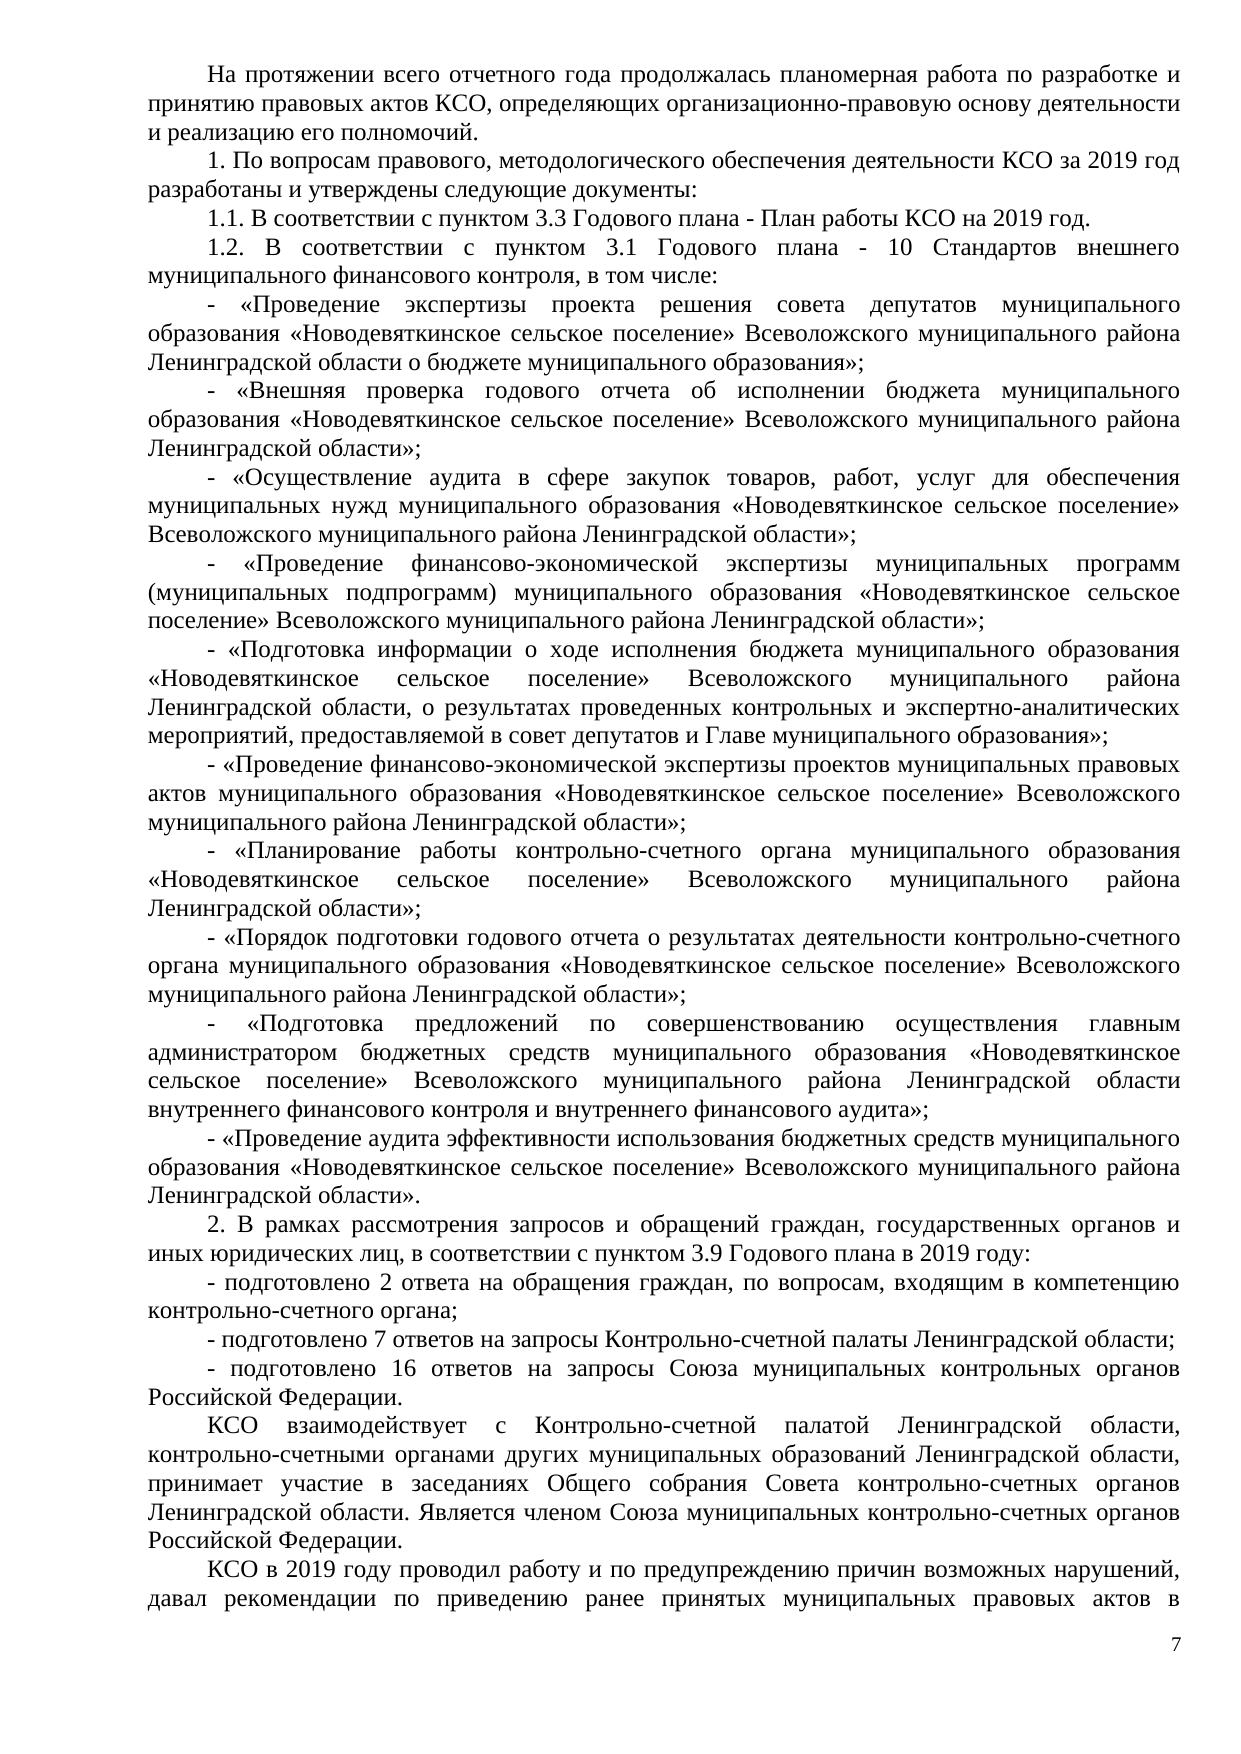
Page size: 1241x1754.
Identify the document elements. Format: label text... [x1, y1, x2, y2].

text - подготовлено 2 ответа на обращения граждан, по вопросам, входящим в компетенцию контрольно-счетного органа; [148, 1267, 1181, 1324]
text 2. В рамках рассмотрения запросов и обращений граждан, государственных органов и иных юридических лиц, в соответствии с пунктом 3.9 Годового плана в 2019 году: [148, 1209, 1181, 1267]
text 1.1. В соответствии с пунктом 3.3 Годового плана - План работы КСО на 2019 год. [148, 203, 1181, 232]
text 1.2. В соответствии с пунктом 3.1 Годового плана - 10 Стандартов внешнего муниципального финансового контроля, в том числе: [148, 232, 1181, 289]
text - «Порядок подготовки годового отчета о результатах деятельности контрольно-счетного органа муниципального образования «Новодевяткинское сельское поселение» Всеволожского муниципального района Ленинградской области»; [148, 922, 1181, 1008]
text На протяжении всего отчетного года продолжалась планомерная работа по разработке и принятию правовых актов КСО, определяющих организационно-правовую основу деятельности и реализацию его полномочий. [148, 59, 1181, 145]
text - «Внешняя проверка годового отчета об исполнении бюджета муниципального образования «Новодевяткинское сельское поселение» Всеволожского муниципального района Ленинградской области»; [148, 375, 1181, 462]
text - «Проведение аудита эффективности использования бюджетных средств муниципального образования «Новодевяткинское сельское поселение» Всеволожского муниципального района Ленинградской области». [148, 1123, 1181, 1209]
text - «Подготовка информации о ходе исполнения бюджета муниципального образования «Новодевяткинское сельское поселение» Всеволожского муниципального района Ленинградской области, о результатах проведенных контрольных и экспертно-аналитических мероприятий, предоставляемой в совет депутатов и Главе муниципального образования»; [148, 634, 1181, 749]
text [148, 1554, 1181, 1612]
text - «Проведение финансово-экономической экспертизы муниципальных программ (муниципальных подпрограмм) муниципального образования «Новодевяткинское сельское поселение» Всеволожского муниципального района Ленинградской области»; [148, 548, 1181, 634]
text - «Осуществление аудита в сфере закупок товаров, работ, услуг для обеспечения муниципальных нужд муниципального образования «Новодевяткинское сельское поселение» Всеволожского муниципального района Ленинградской области»; [148, 462, 1181, 548]
text КСО взаимодействует с Контрольно-счетной палатой Ленинградской области, контрольно-счетными органами других муниципальных образований Ленинградской области, принимает участие в заседаниях Общего собрания Совета контрольно-счетных органов Ленинградской области. Является членом Союза муниципальных контрольно-счетных органов Российской Федерации. [148, 1410, 1181, 1554]
text - «Проведение экспертизы проекта решения совета депутатов муниципального образования «Новодевяткинское сельское поселение» Всеволожского муниципального района Ленинградской области о бюджете муниципального образования»; [148, 289, 1181, 375]
text - подготовлено 7 ответов на запросы Контрольно-счетной палаты Ленинградской области; [148, 1324, 1181, 1353]
text - «Планирование работы контрольно-счетного органа муниципального образования «Новодевяткинское сельское поселение» Всеволожского муниципального района Ленинградской области»; [148, 835, 1181, 922]
text - подготовлено 16 ответов на запросы Союза муниципальных контрольных органов Российской Федерации. [148, 1353, 1181, 1410]
text - «Подготовка предложений по совершенствованию осуществления главным администратором бюджетных средств муниципального образования «Новодевяткинское сельское поселение» Всеволожского муниципального района Ленинградской области внутреннего финансового контроля и внутреннего финансового аудита»; [148, 1008, 1181, 1123]
text 1. По вопросам правового, методологического обеспечения деятельности КСО за 2019 год разработаны и утверждены следующие документы: [148, 145, 1181, 203]
text - «Проведение финансово-экономической экспертизы проектов муниципальных правовых актов муниципального образования «Новодевяткинское сельское поселение» Всеволожского муниципального района Ленинградской области»; [148, 749, 1181, 835]
